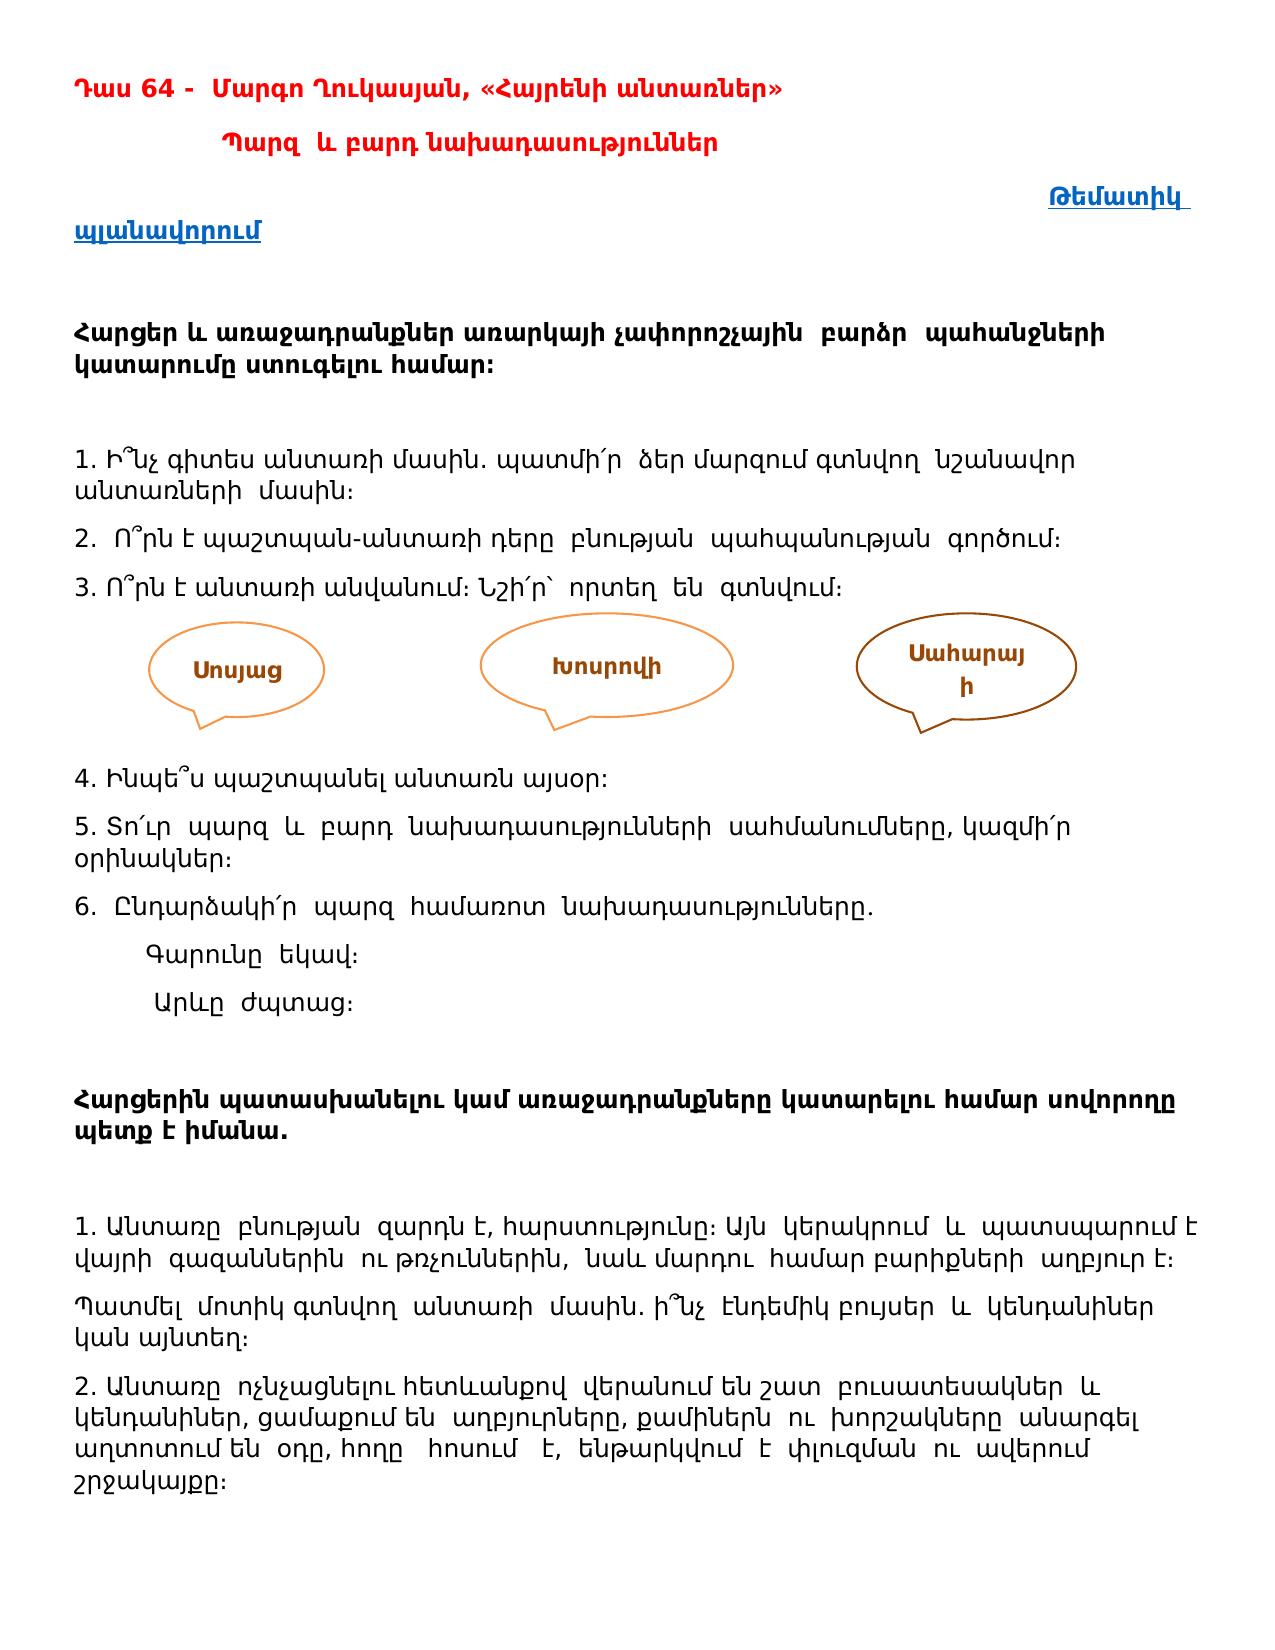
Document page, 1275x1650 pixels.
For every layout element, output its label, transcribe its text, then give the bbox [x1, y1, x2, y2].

text 4. Ինպե՞ս պաշտպանել անտառն այսօր: [74, 764, 1226, 794]
text 5. Տո՛ւր պարզ և բարդ նախադասությունների սահմանումները, կազմի՛ր օրինակներ։ [74, 813, 1226, 873]
text Արևը ժպտաց։ [74, 988, 1226, 1018]
text Դաս 64 - Մարգո Ղուկասյան, «Հայրենի անտառներ» [74, 74, 1226, 103]
text Գարունը եկավ։ [74, 940, 1226, 969]
text 2. Ո՞րն է պաշտպան-անտառի դերը բնության պահպանության գործում։ [74, 525, 1226, 554]
text Պարզ և բարդ նախադասություններ [74, 128, 1226, 157]
text Պատմել մոտիկ գտնվող անտառի մասին․ ի՞նչ էնդեմիկ բույսեր և կենդանիներ կան այնտեղ։ [74, 1292, 1226, 1353]
text 1. Անտառը բնության զարդն է, հարստությունը։ Այն կերակրում և պատսպարում է վայրի գազաններին ու թռչուններին, նաև մարդու համար բարիքների աղբյուր է։ [74, 1212, 1226, 1273]
text Հարցեր և առաջադրանքներ առարկայի չափորոշչային բարձր պահանջների կատարումը ստուգելու համար։ [74, 319, 1226, 379]
text 6. Ընդարձակի՛ր պարզ համառոտ նախադասությունները․ [74, 892, 1226, 921]
text 2. Անտառը ոչնչացնելու հետևանքով վերանում են շատ բուսատեսակներ և կենդանիներ, ցամաքում են աղբյուրները, քամիներն ու խորշակները անարգել աղտոտում են օդը, հողը հոսում է, ենթարկվում է փլուզման ու ավերում շրջակայքը։ [74, 1372, 1226, 1495]
text 1. Ի՞նչ գիտես անտառի մասին․ պատմի՛ր ձեր մարզում գտնվող նշանավոր անտառների մասին։ [74, 445, 1226, 506]
text Հարցերին պատասխանելու կամ առաջադրանքները կատարելու համար սովորողը պետք է իմանա. [74, 1085, 1226, 1145]
text 3. Ո՞րն է անտառի անվանում։ Նշի՛ր՝ որտեղ են գտնվում։ [74, 573, 1226, 602]
text Թեմատիկ պլանավորում [74, 183, 1226, 245]
